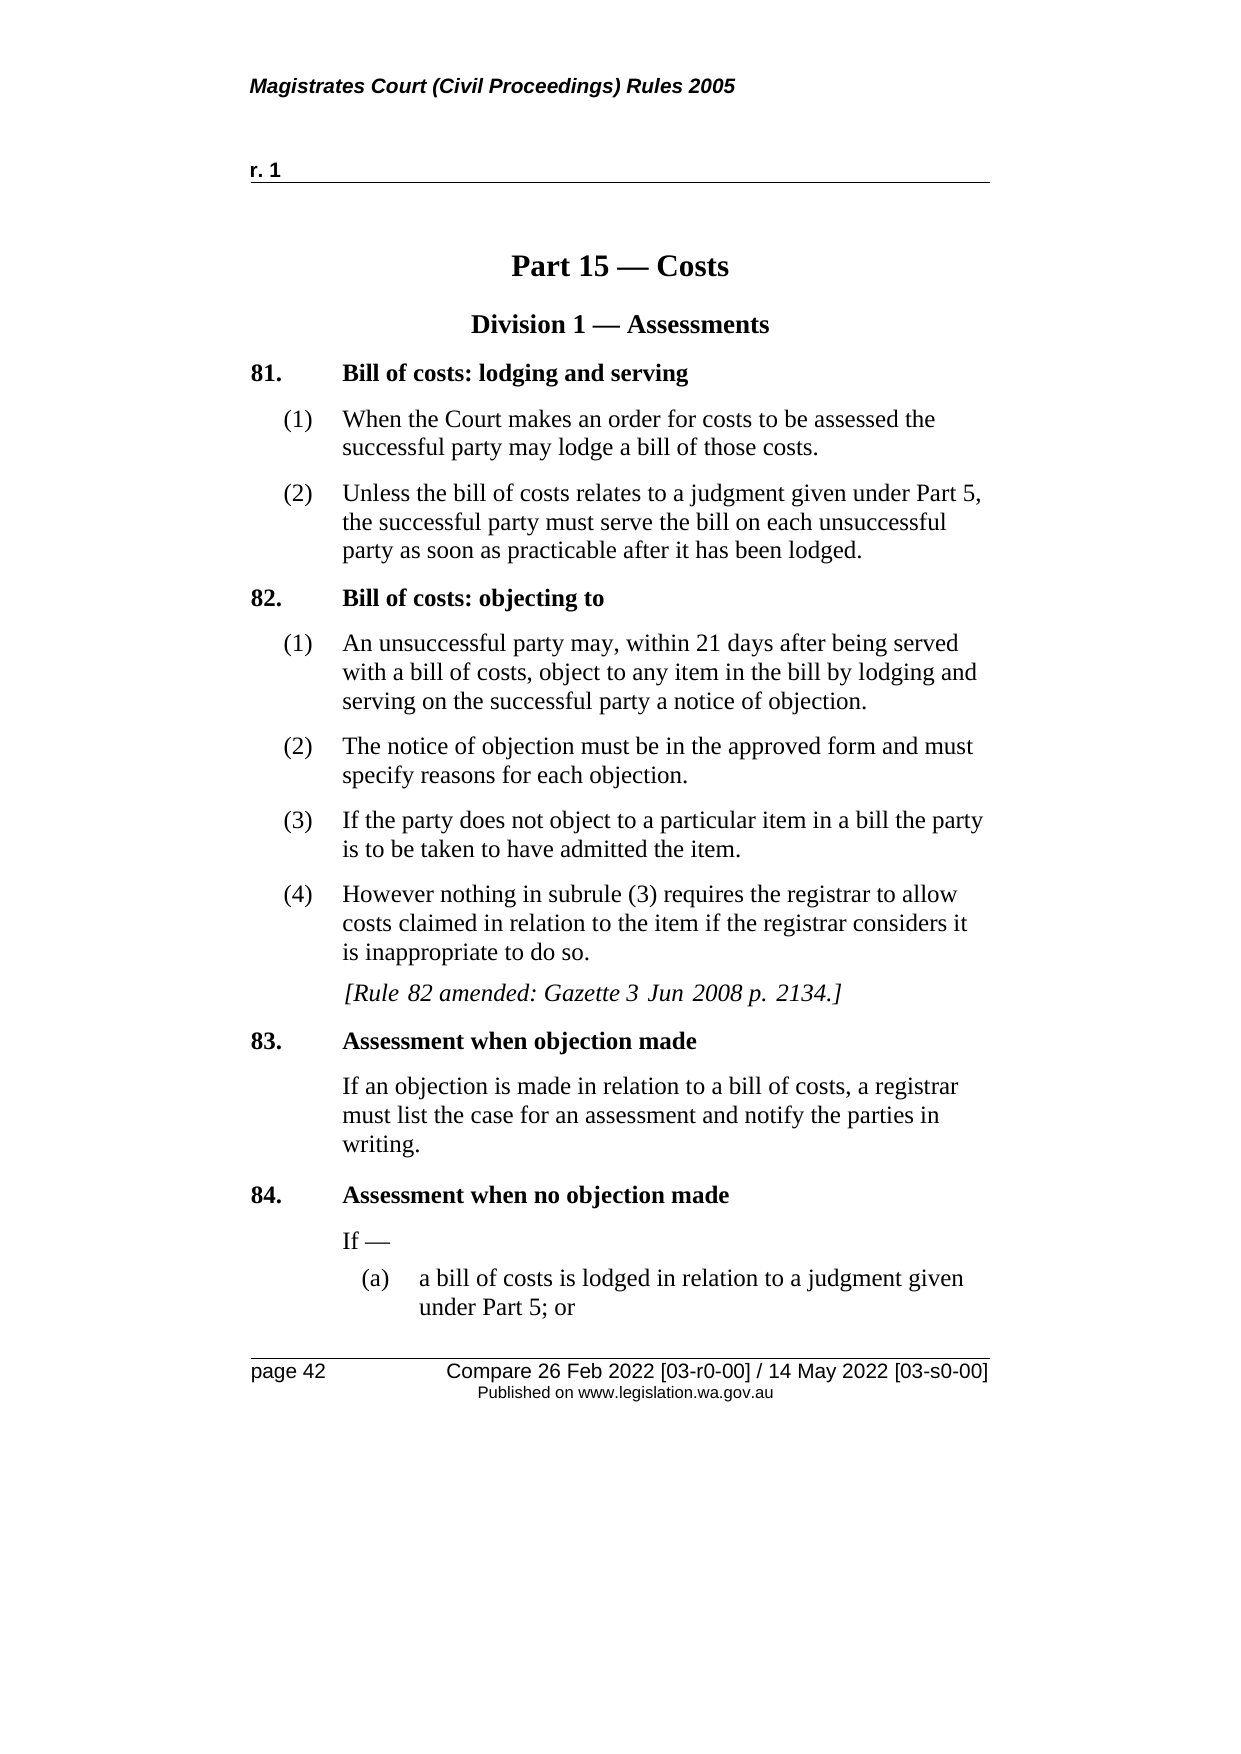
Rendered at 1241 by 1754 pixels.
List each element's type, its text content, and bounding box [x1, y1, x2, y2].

text (4) However nothing in subrule (3) requires the registrar to allow costs claimed in relation to the item if the registrar considers it is inappropriate to do so. [251, 879, 990, 966]
subtitle 81. Bill of costs: lodging and serving [251, 358, 990, 387]
subtitle 84. Assessment when no objection made [251, 1180, 990, 1209]
text If — [251, 1226, 990, 1254]
subtitle Part 15 — Costs [251, 247, 990, 283]
text (1) When the Court makes an order for costs to be assessed the successful party may lodge a bill of those costs. [251, 404, 990, 461]
subtitle 82. Bill of costs: objecting to [251, 583, 990, 612]
text (1) An unsuccessful party may, within 21 days after being served with a bill of costs, object to any item in the bill by lodging and serving on the successful party a notice of objection. [251, 628, 990, 714]
subtitle 83. Assessment when objection made [251, 1026, 990, 1054]
text (2) The notice of objection must be in the approved form and must specify reasons for each objection. [251, 731, 990, 789]
subtitle Division 1 — Assessments [251, 308, 990, 339]
text (a) a bill of costs is lodged in relation to a judgment given under Part 5; or [251, 1263, 990, 1320]
text [Rule 82 amended: Gazette 3 Jun 2008 p. 2134.] [251, 978, 990, 1007]
text (3) If the party does not object to a particular item in a bill the party is to be taken to have admitted the item. [251, 805, 990, 863]
text (2) Unless the bill of costs relates to a judgment given under Part 5, the successful party must serve the bill on each unsuccessful party as soon as practicable after it has been lodged. [251, 478, 990, 564]
text If an objection is made in relation to a bill of costs, a registrar must list the case for an assessment and notify the parties in writing. [251, 1071, 990, 1157]
